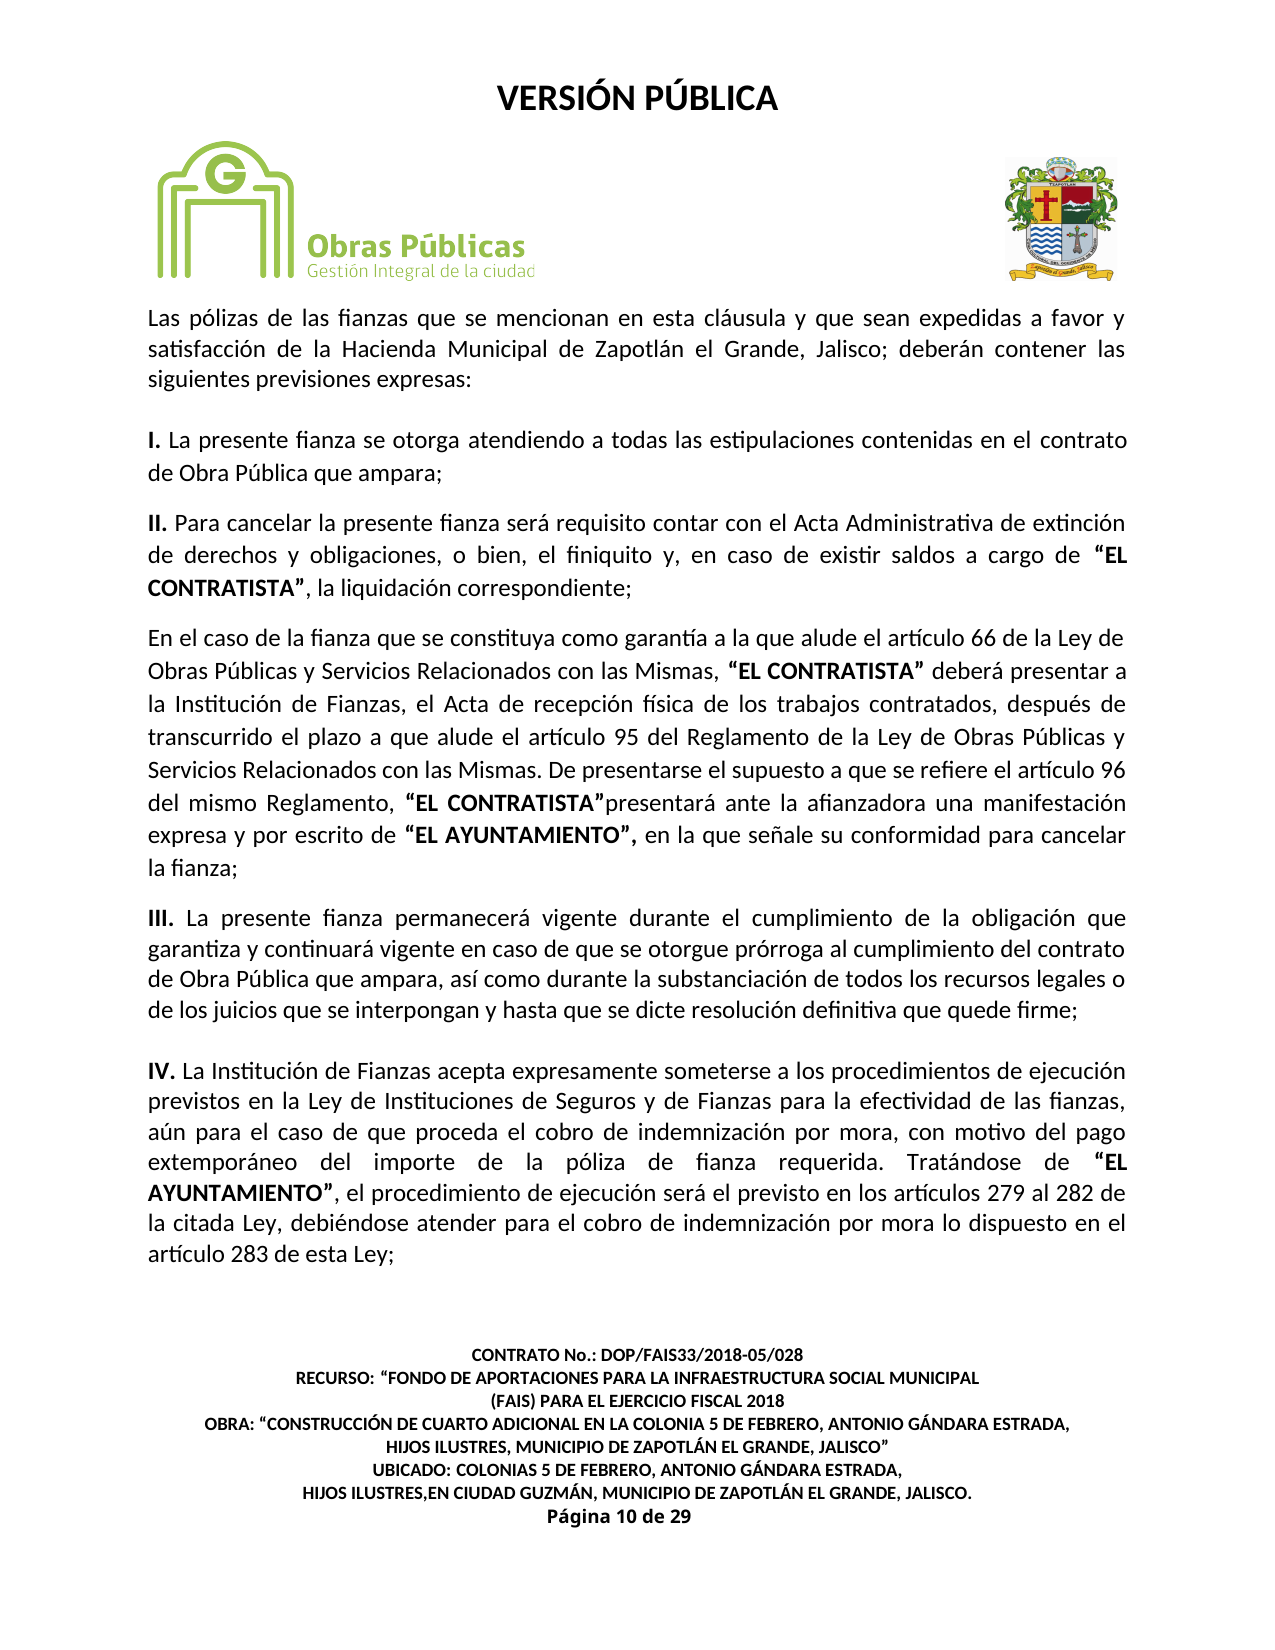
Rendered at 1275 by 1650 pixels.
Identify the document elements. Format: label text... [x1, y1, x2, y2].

text III. La presente fianza permanecerá vigente durante el cumplimiento de la obligación que garantiza y continuará vigente en caso de que se otorgue prórroga al cumplimiento del contrato de Obra Pública que ampara, así como durante la substanciación de todos los recursos legales o de los juicios que se interpongan y hasta que se dicte resolución definitiva que quede firme; [148, 902, 1127, 1024]
text En el caso de la fianza que se constituya como garantía a la que alude el artículo 66 de la Ley de Obras Públicas y Servicios Relacionados con las Mismas, “EL CONTRATISTA” deberá presentar a la Institución de Fianzas, el Acta de recepción física de los trabajos contratados, después de transcurrido el plazo a que alude el artículo 95 del Reglamento de la Ley de Obras Públicas y Servicios Relacionados con las Mismas. De presentarse el supuesto a que se refiere el artículo 96 del mismo Reglamento, “EL CONTRATISTA”presentará ante la afianzadora una manifestación expresa y por escrito de “EL AYUNTAMIENTO”, en la que señale su conformidad para cancelar la fianza; [148, 622, 1127, 883]
picture [157, 141, 535, 281]
picture [1005, 157, 1118, 281]
text I. La presente fianza se otorga atendiendo a todas las estipulaciones contenidas en el contrato de Obra Pública que ampara; [148, 424, 1127, 488]
text IV. La Institución de Fianzas acepta expresamente someterse a los procedimientos de ejecución previstos en la Ley de Instituciones de Seguros y de Fianzas para la efectividad de las fianzas, aún para el caso de que proceda el cobro de indemnización por mora, con motivo del pago extemporáneo del importe de la póliza de fianza requerida. Tratándose de “EL AYUNTAMIENTO”, el procedimiento de ejecución será el previsto en los artículos 279 al 282 de la citada Ley, debiéndose atender para el cobro de indemnización por mora lo dispuesto en el artículo 283 de esta Ley; [148, 1055, 1127, 1268]
text II. Para cancelar la presente fianza será requisito contar con el Acta Administrativa de extinción de derechos y obligaciones, o bien, el finiquito y, en caso de existir saldos a cargo de “EL CONTRATISTA”, la liquidación correspondiente; [148, 507, 1127, 603]
text Las pólizas de las fianzas que se mencionan en esta cláusula y que sean expedidas a favor y satisfacción de la Hacienda Municipal de Zapotlán el Grande, Jalisco; deberán contener las siguientes previsiones expresas: [148, 302, 1127, 394]
